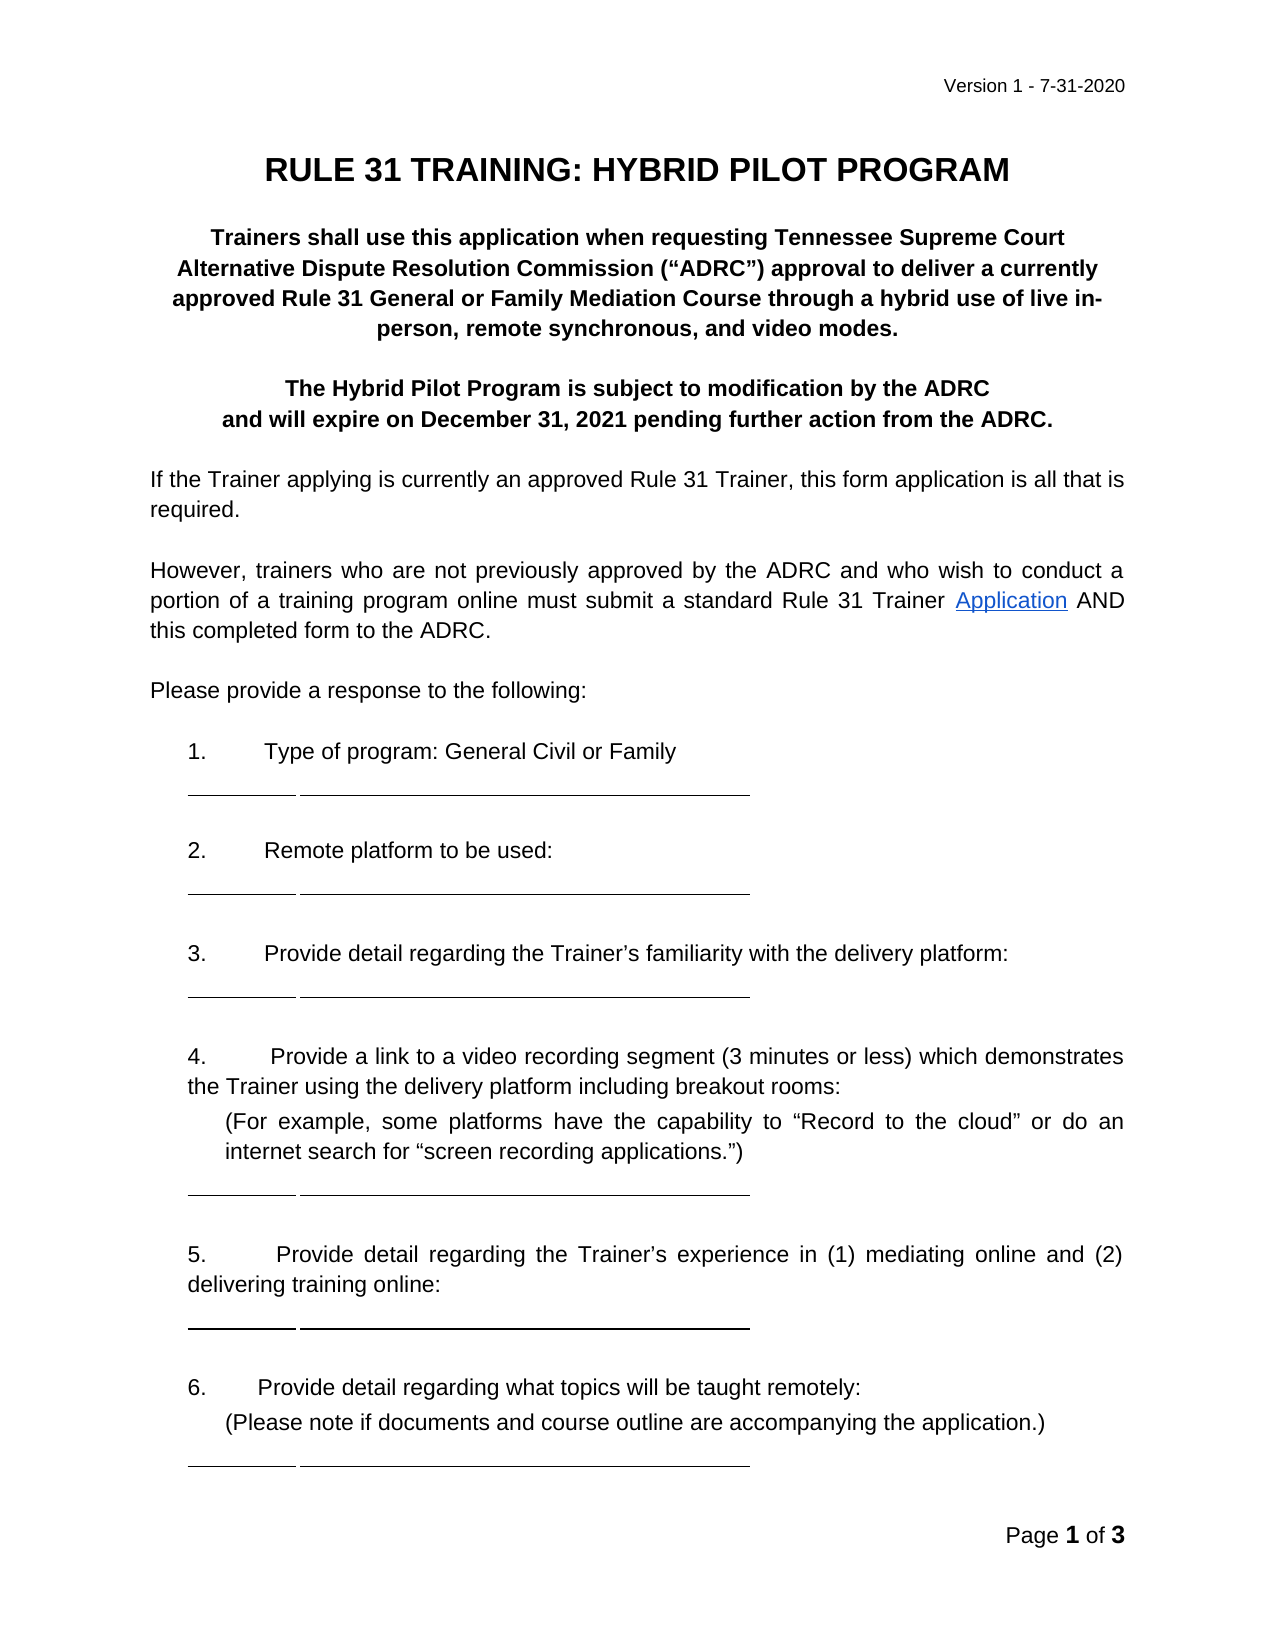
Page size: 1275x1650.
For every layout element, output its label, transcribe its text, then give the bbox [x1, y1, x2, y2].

text 5. Provide detail regarding the Trainer’s experience in (1) mediating online and (2) delivering training online: [187, 1241, 1125, 1298]
text 6. Provide detail regarding what topics will be taught remotely: [187, 1374, 1125, 1401]
text RULE 31 TRAINING: HYBRID PILOT PROGRAM [150, 150, 1125, 188]
text 3. Provide detail regarding the Trainer’s familiarity with the delivery platform: [187, 940, 1125, 966]
text (Please note if documents and course outline are accompanying the application.) [150, 1409, 1125, 1435]
text The Hybrid Pilot Program is subject to modification by the ADRC [150, 375, 1125, 402]
text Trainers shall use this application when requesting Tennessee Supreme Court Alternative Dispute Resolution Commission (“ADRC”) approval to deliver a currently approved Rule 31 General or Family Mediation Course through a hybrid use of live in-person, remote synchronous, and video modes. [150, 224, 1125, 341]
text and will expire on December 31, 2021 pending further action from the ADRC. [150, 406, 1125, 432]
text 4. Provide a link to a video recording segment (3 minutes or less) which demonstrates the Trainer using the delivery platform including breakout rooms: [187, 1043, 1125, 1100]
text However, trainers who are not previously approved by the ADRC and who wish to conduct a portion of a training program online must submit a standard Rule 31 Trainer Application AND this completed form to the ADRC. [150, 557, 1125, 643]
text (For example, some platforms have the capability to “Record to the cloud” or do an internet search for “screen recording applications.”) [225, 1108, 1125, 1164]
text 2. Remote platform to be used: [187, 837, 1125, 863]
text Please provide a response to the following: [150, 677, 1125, 704]
text If the Trainer applying is currently an approved Rule 31 Trainer, this form application is all that is required. [150, 466, 1125, 523]
text 1. Type of program: General Civil or Family [187, 738, 1125, 764]
